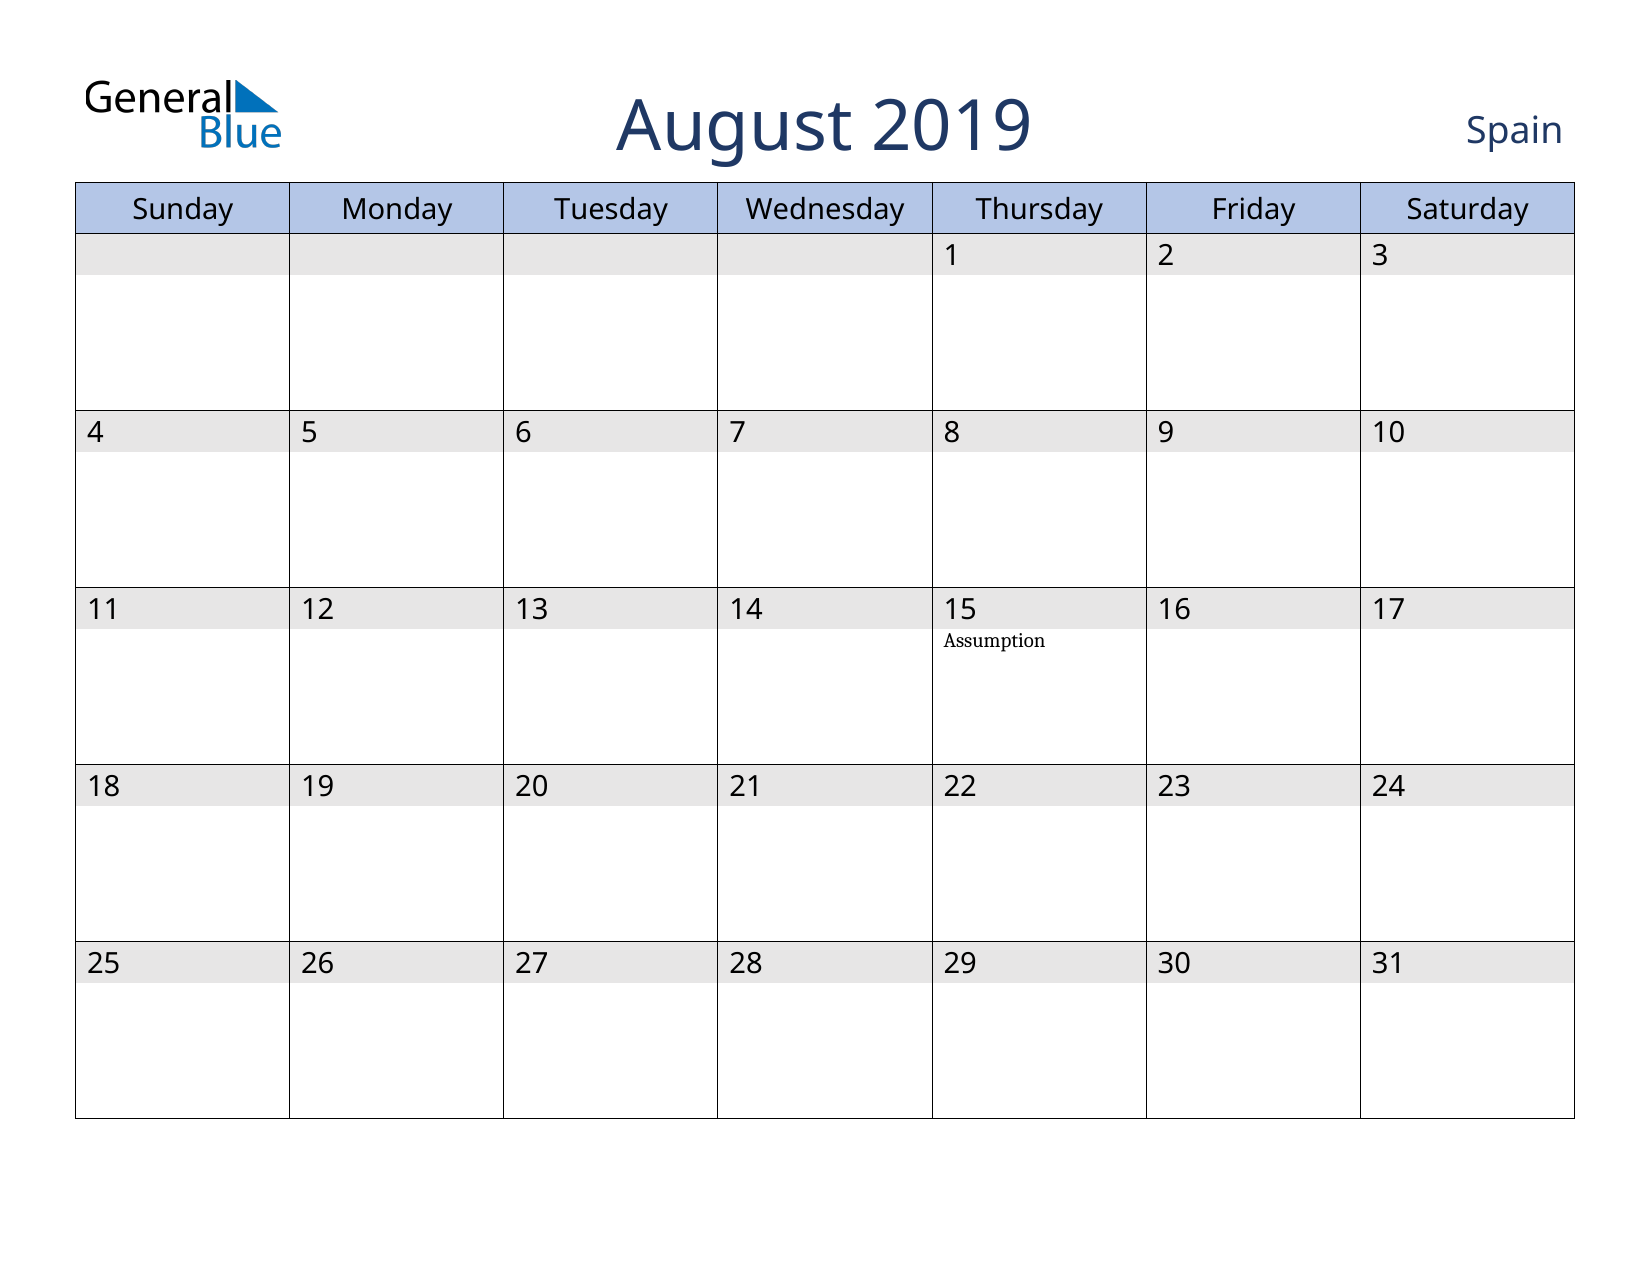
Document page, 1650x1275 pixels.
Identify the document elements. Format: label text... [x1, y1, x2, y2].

table_cell [718, 234, 932, 275]
table_cell 2 [1147, 234, 1360, 275]
table_cell 6 [504, 411, 717, 452]
table_cell [1361, 806, 1574, 941]
table_cell [1147, 629, 1360, 764]
table_cell [1147, 806, 1360, 941]
table_cell Tuesday [504, 183, 717, 233]
table_cell Sunday [76, 183, 289, 233]
table_cell 12 [290, 588, 503, 629]
table_cell 17 [1361, 588, 1574, 629]
table_cell 15 [933, 588, 1146, 629]
table_cell 30 [1147, 942, 1360, 983]
table_cell [1361, 452, 1574, 587]
table_cell [718, 275, 932, 410]
table_cell [933, 452, 1146, 587]
table_cell 5 [290, 411, 503, 452]
table_cell [718, 629, 932, 764]
table_cell 24 [1361, 765, 1574, 806]
table_cell [504, 983, 717, 1118]
table_cell 14 [718, 588, 932, 629]
table_cell 21 [718, 765, 932, 806]
table_cell Assumption [933, 629, 1146, 764]
table_cell 13 [504, 588, 717, 629]
table_cell Saturday [1361, 183, 1574, 233]
table_cell 28 [718, 942, 932, 983]
table_cell 4 [76, 411, 289, 452]
table_cell Monday [290, 183, 503, 233]
table_cell 22 [933, 765, 1146, 806]
table_cell [504, 806, 717, 941]
table_header [76, 75, 503, 182]
table_cell [76, 983, 289, 1118]
table_cell [718, 452, 932, 587]
table_cell 25 [76, 942, 289, 983]
table_cell [1361, 629, 1574, 764]
table_cell Thursday [933, 183, 1146, 233]
table_cell 26 [290, 942, 503, 983]
table_cell 20 [504, 765, 717, 806]
table_cell [1361, 275, 1574, 410]
table_header August 2019 [504, 75, 1146, 182]
table_cell [1147, 452, 1360, 587]
table_cell [1147, 983, 1360, 1118]
table_cell [290, 452, 503, 587]
table_cell 7 [718, 411, 932, 452]
table_cell 11 [76, 588, 289, 629]
table_cell 9 [1147, 411, 1360, 452]
table_cell 23 [1147, 765, 1360, 806]
table_cell [290, 806, 503, 941]
table_cell [933, 983, 1146, 1118]
table_cell [504, 452, 717, 587]
picture [86, 80, 281, 148]
table_cell [504, 234, 717, 275]
table_cell [504, 275, 717, 410]
table_cell 29 [933, 942, 1146, 983]
table_cell [1147, 275, 1360, 410]
table_cell [76, 629, 289, 764]
table_cell [1361, 983, 1574, 1118]
table_cell 10 [1361, 411, 1574, 452]
table_cell 18 [76, 765, 289, 806]
table_cell 31 [1361, 942, 1574, 983]
table_cell [933, 275, 1146, 410]
table_cell [76, 234, 289, 275]
table_cell [290, 629, 503, 764]
table_cell 27 [504, 942, 717, 983]
table_header Spain [1146, 75, 1574, 182]
table_cell 3 [1361, 234, 1574, 275]
table_cell [76, 806, 289, 941]
table_cell [718, 806, 932, 941]
table_cell [504, 629, 717, 764]
table_cell [76, 452, 289, 587]
table_cell 8 [933, 411, 1146, 452]
table_cell [290, 275, 503, 410]
table_cell 19 [290, 765, 503, 806]
table_cell [76, 275, 289, 410]
table_cell [290, 983, 503, 1118]
table_cell Friday [1147, 183, 1360, 233]
table_cell [290, 234, 503, 275]
table_cell 1 [933, 234, 1146, 275]
table_cell [718, 983, 932, 1118]
table_cell [933, 806, 1146, 941]
table_cell Wednesday [718, 183, 932, 233]
table_cell 16 [1147, 588, 1360, 629]
